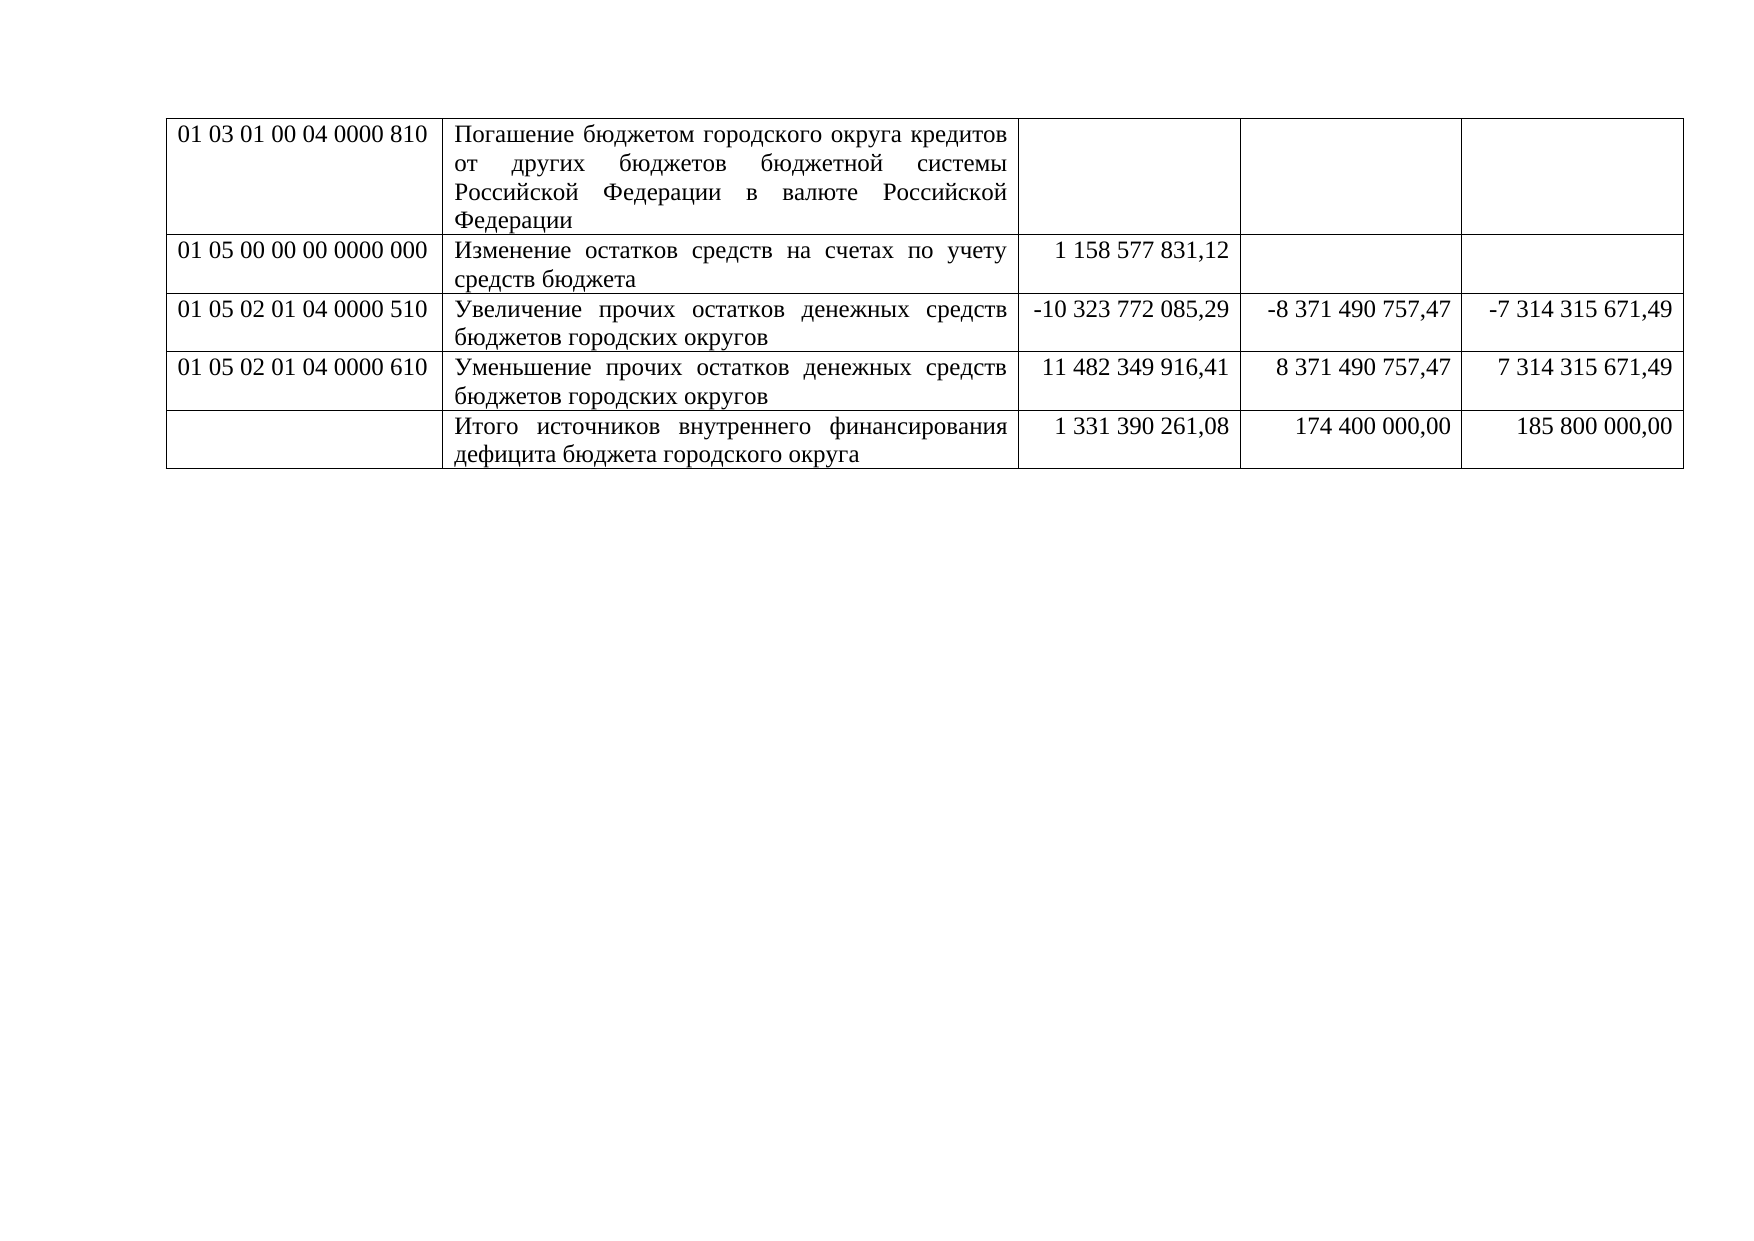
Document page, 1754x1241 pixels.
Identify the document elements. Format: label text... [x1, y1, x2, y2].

table_cell 7 314 315 671,49 [1462, 352, 1683, 410]
table_cell [1241, 235, 1461, 293]
table_cell [1462, 235, 1683, 293]
table_cell Итого источников внутреннего финансирования дефицита бюджета городского округа [443, 411, 1018, 468]
table_cell Увеличение прочих остатков денежных средств бюджетов городских округов [443, 294, 1018, 351]
table_cell [167, 411, 442, 468]
table_cell -10 323 772 085,29 [1019, 294, 1240, 351]
table_cell 174 400 000,00 [1241, 411, 1461, 468]
table_cell 1 158 577 831,12 [1019, 235, 1240, 293]
table_cell 185 800 000,00 [1462, 411, 1683, 468]
table_cell -7 314 315 671,49 [1462, 294, 1683, 351]
table_cell 11 482 349 916,41 [1019, 352, 1240, 410]
table_cell 01 05 02 01 04 0000 510 [167, 294, 442, 351]
table_cell 8 371 490 757,47 [1241, 352, 1461, 410]
table_cell 1 331 390 261,08 [1019, 411, 1240, 468]
table_cell Уменьшение прочих остатков денежных средств бюджетов городских округов [443, 352, 1018, 410]
table_cell 01 05 00 00 00 0000 000 [167, 235, 442, 293]
table_cell 01 03 01 00 04 0000 810 [167, 119, 442, 234]
table_cell [1019, 119, 1240, 234]
table_cell [1462, 119, 1683, 234]
table_cell [1241, 119, 1461, 234]
table_cell -8 371 490 757,47 [1241, 294, 1461, 351]
table_cell Изменение остатков средств на счетах по учету средств бюджета [443, 235, 1018, 293]
table_cell Погашение бюджетом городского округа кредитов от других бюджетов бюджетной системы Российской Федерации в валюте Российской Федерации [443, 119, 1018, 234]
table_cell 01 05 02 01 04 0000 610 [167, 352, 442, 410]
